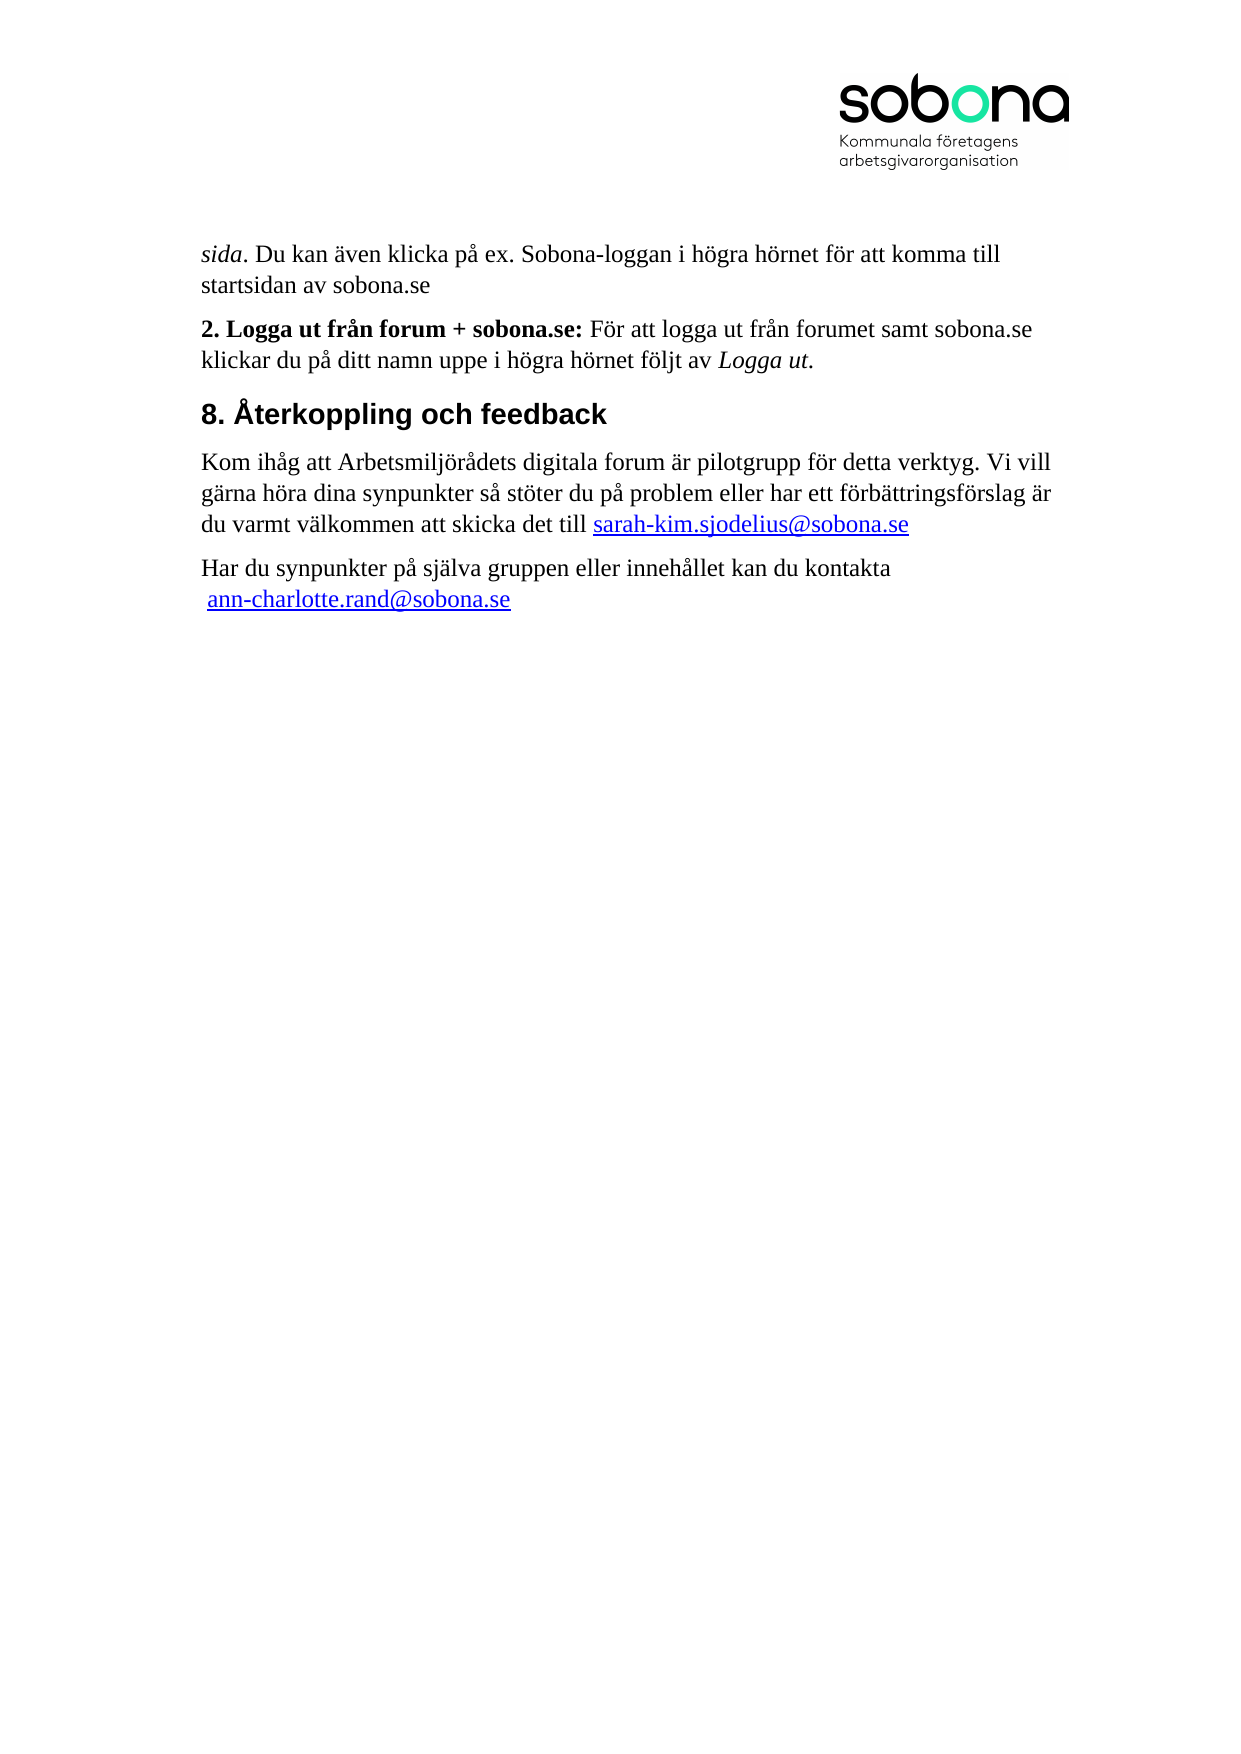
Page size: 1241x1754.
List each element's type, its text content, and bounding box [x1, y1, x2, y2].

text Har du synpunkter på själva gruppen eller innehållet kan du kontakta ann-charlotte.rand@sobona.se [201, 551, 1069, 613]
subtitle 8. Återkoppling och feedback [201, 394, 1069, 432]
text Kom ihåg att Arbetsmiljörådets digitala forum är pilotgrupp för detta verktyg. Vi vill gärna höra dina synpunkter så stöter du på problem eller har ett förbättringsförslag är du varmt välkommen att skicka det till sarah-kim.sjodelius@sobona.se [201, 444, 1069, 538]
text 2. Logga ut från forum + sobona.se: För att logga ut från forumet samt sobona.se klickar du på ditt namn uppe i högra hörnet följt av Logga ut. [201, 311, 1069, 374]
picture [839, 73, 1069, 170]
